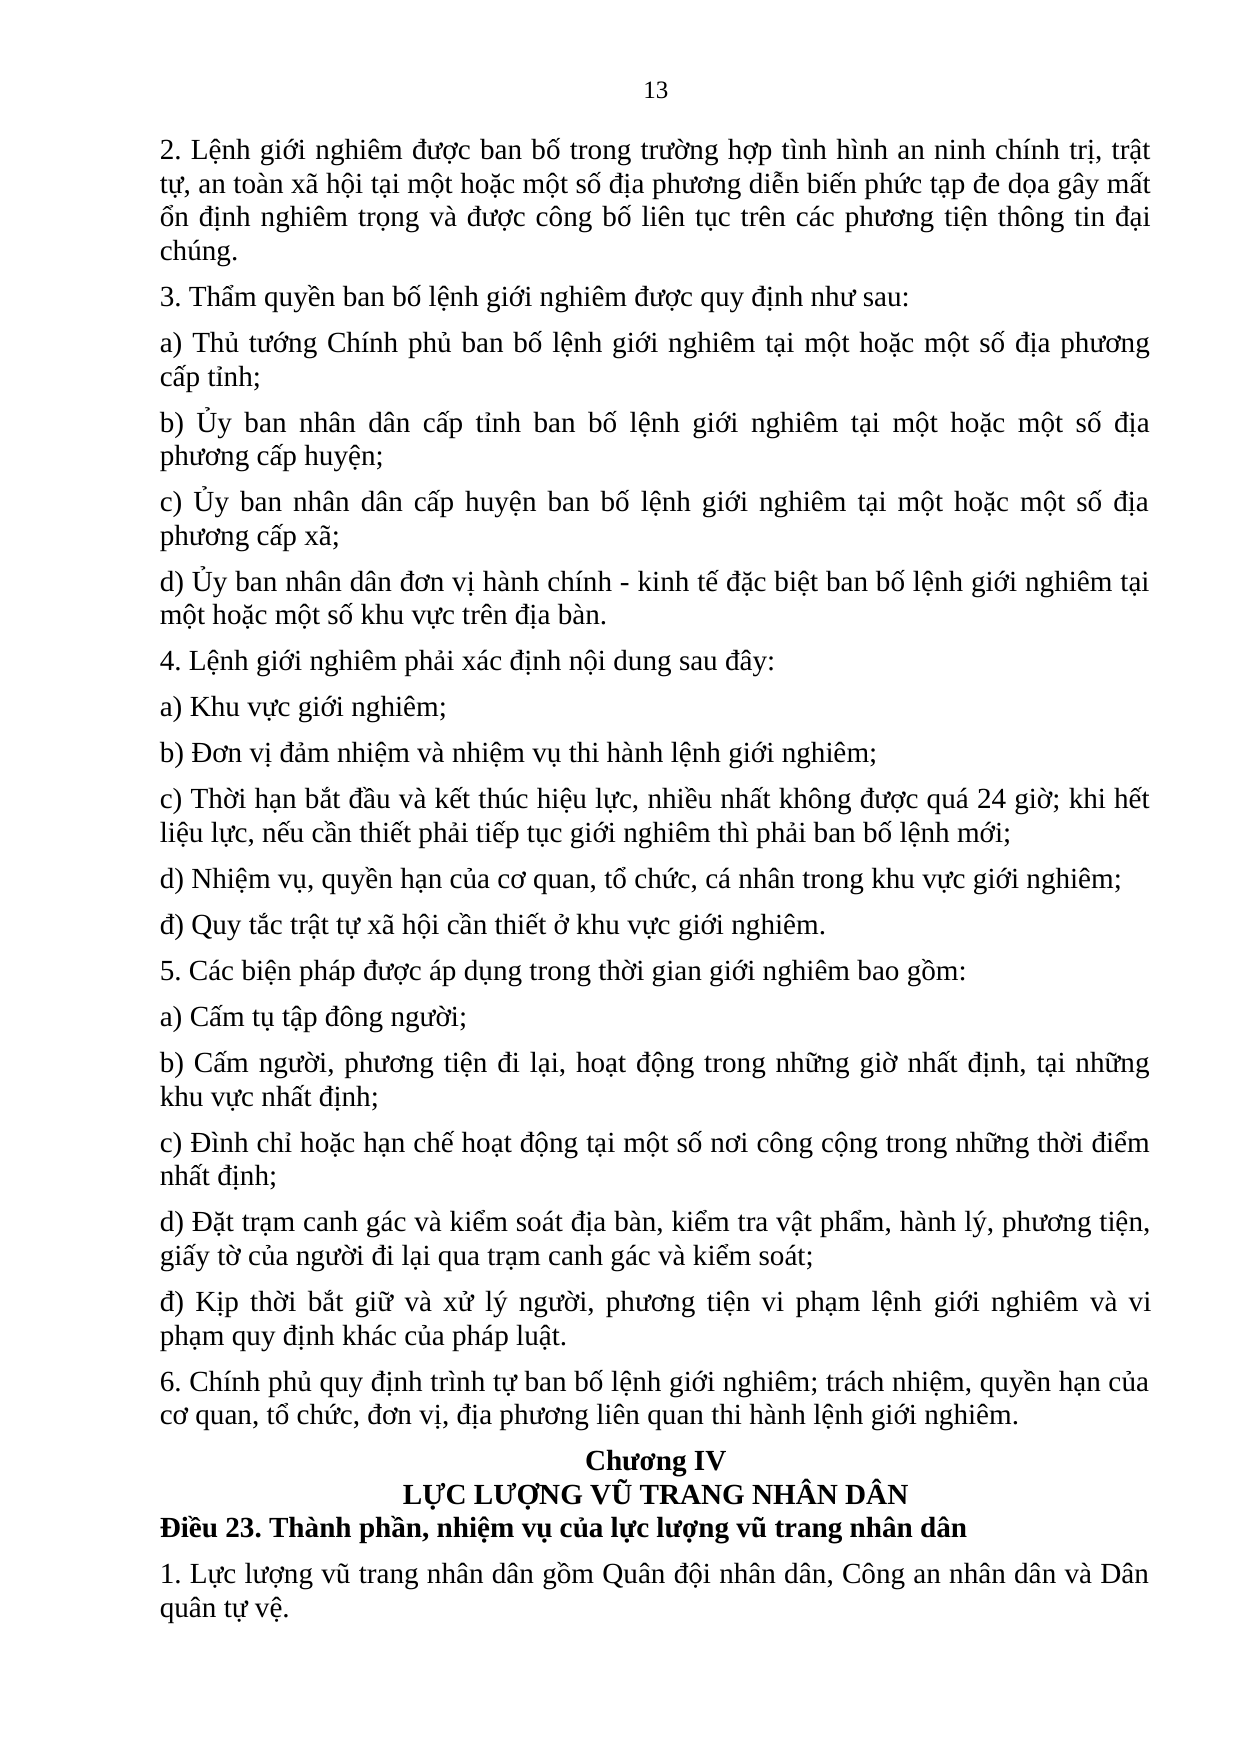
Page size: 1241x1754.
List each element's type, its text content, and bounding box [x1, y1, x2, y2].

text 1. Lực lượng vũ trang nhân dân gồm Quân đội nhân dân, Công an nhân dân và Dân quân tự vệ. [159, 1556, 1152, 1623]
text b) Đơn vị đảm nhiệm và nhiệm vụ thi hành lệnh giới nghiêm; [159, 736, 1152, 769]
text d) Ủy ban nhân dân đơn vị hành chính - kinh tế đặc biệt ban bố lệnh giới nghiêm tại một hoặc một số khu vực trên địa bàn. [159, 564, 1152, 631]
text Chương IV [159, 1443, 1152, 1477]
text c) Ủy ban nhân dân cấp huyện ban bố lệnh giới nghiêm tại một hoặc một số địa phương cấp xã; [159, 484, 1152, 551]
text đ) Quy tắc trật tự xã hội cần thiết ở khu vực giới nghiêm. [159, 907, 1152, 941]
text 6. Chính phủ quy định trình tự ban bố lệnh giới nghiêm; trách nhiệm, quyền hạn của cơ quan, tổ chức, đơn vị, địa phương liên quan thi hành lệnh giới nghiêm. [159, 1364, 1152, 1431]
text 2. Lệnh giới nghiêm được ban bố trong trường hợp tình hình an ninh chính trị, trật tự, an toàn xã hội tại một hoặc một số địa phương diễn biến phức tạp đe dọa gây mất ổn định nghiêm trọng và được công bố liên tục trên các phương tiện thông tin đại chúng. [159, 132, 1152, 267]
text Điều 23. Thành phần, nhiệm vụ của lực lượng vũ trang nhân dân [159, 1510, 1152, 1544]
text a) Thủ tướng Chính phủ ban bố lệnh giới nghiêm tại một hoặc một số địa phương cấp tỉnh; [159, 325, 1152, 392]
text a) Khu vực giới nghiêm; [159, 689, 1152, 723]
text d) Đặt trạm canh gác và kiểm soát địa bàn, kiểm tra vật phẩm, hành lý, phương tiện, giấy tờ của người đi lại qua trạm canh gác và kiểm soát; [159, 1204, 1152, 1272]
text c) Thời hạn bắt đầu và kết thúc hiệu lực, nhiều nhất không được quá 24 giờ; khi hết liệu lực, nếu cần thiết phải tiếp tục giới nghiêm thì phải ban bố lệnh mới; [159, 782, 1152, 849]
text b) Cấm người, phương tiện đi lại, hoạt động trong những giờ nhất định, tại những khu vực nhất định; [159, 1045, 1152, 1112]
text LỰC LƯỢNG VŨ TRANG NHÂN DÂN [159, 1477, 1152, 1510]
text a) Cấm tụ tập đông người; [159, 999, 1152, 1033]
text c) Đình chỉ hoặc hạn chế hoạt động tại một số nơi công cộng trong những thời điểm nhất định; [159, 1125, 1152, 1192]
text d) Nhiệm vụ, quyền hạn của cơ quan, tổ chức, cá nhân trong khu vực giới nghiêm; [159, 861, 1152, 895]
text b) Ủy ban nhân dân cấp tỉnh ban bố lệnh giới nghiêm tại một hoặc một số địa phương cấp huyện; [159, 405, 1152, 472]
text 4. Lệnh giới nghiêm phải xác định nội dung sau đây: [159, 643, 1152, 677]
text đ) Kịp thời bắt giữ và xử lý người, phương tiện vi phạm lệnh giới nghiêm và vi phạm quy định khác của pháp luật. [159, 1284, 1152, 1351]
text 3. Thẩm quyền ban bố lệnh giới nghiêm được quy định như sau: [159, 279, 1152, 313]
text 5. Các biện pháp được áp dụng trong thời gian giới nghiêm bao gồm: [159, 953, 1152, 987]
